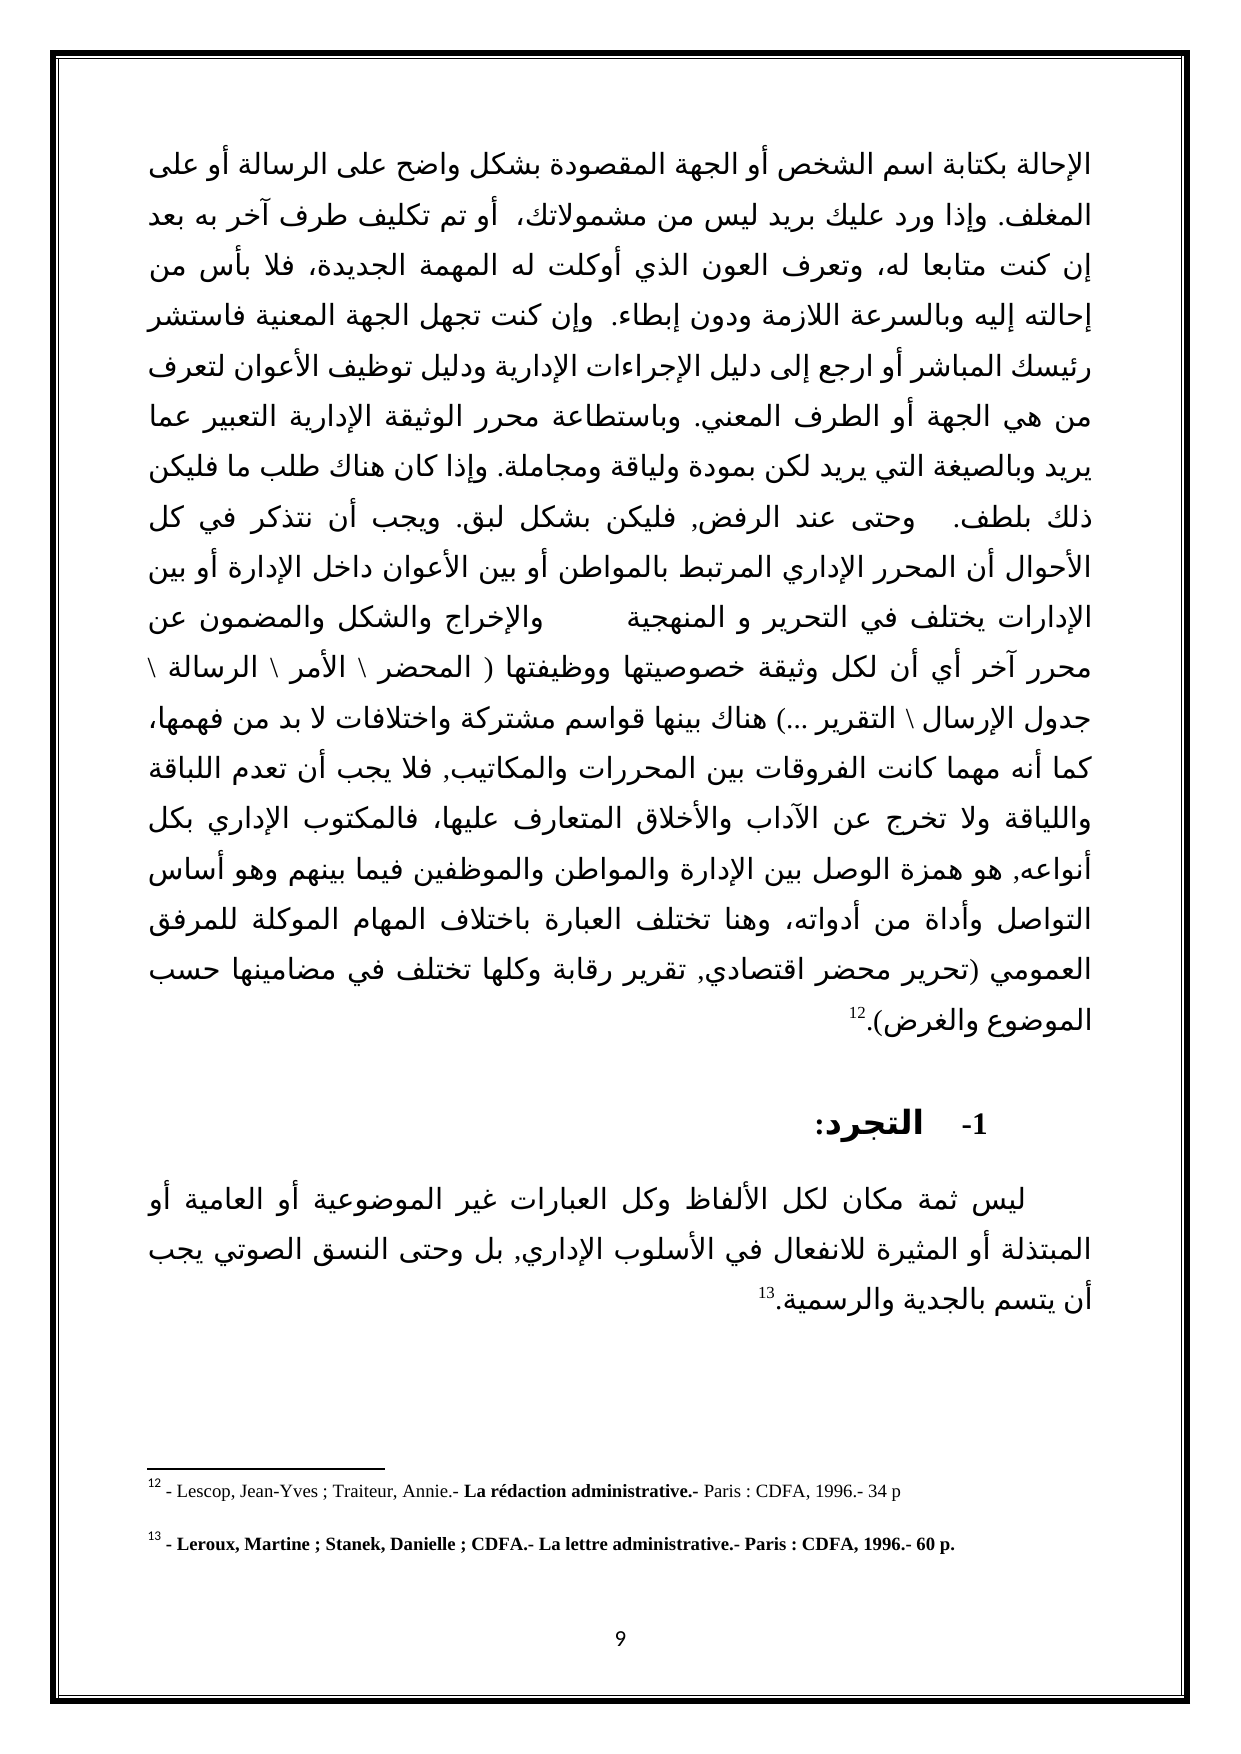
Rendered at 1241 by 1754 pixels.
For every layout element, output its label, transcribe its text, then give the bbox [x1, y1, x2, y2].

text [147, 147, 1093, 1036]
list التجرد: [147, 1103, 961, 1142]
text ليس ثمة مكان لكل الألفاظ وكل العبارات غير الموضوعية أو العامية أو المبتذلة أو المثيرة للانفعال في الأسلوب الإداري, بل وحتى النسق الصوتي يجب أن يتسم بالجدية والرسمية. [147, 1182, 1093, 1316]
